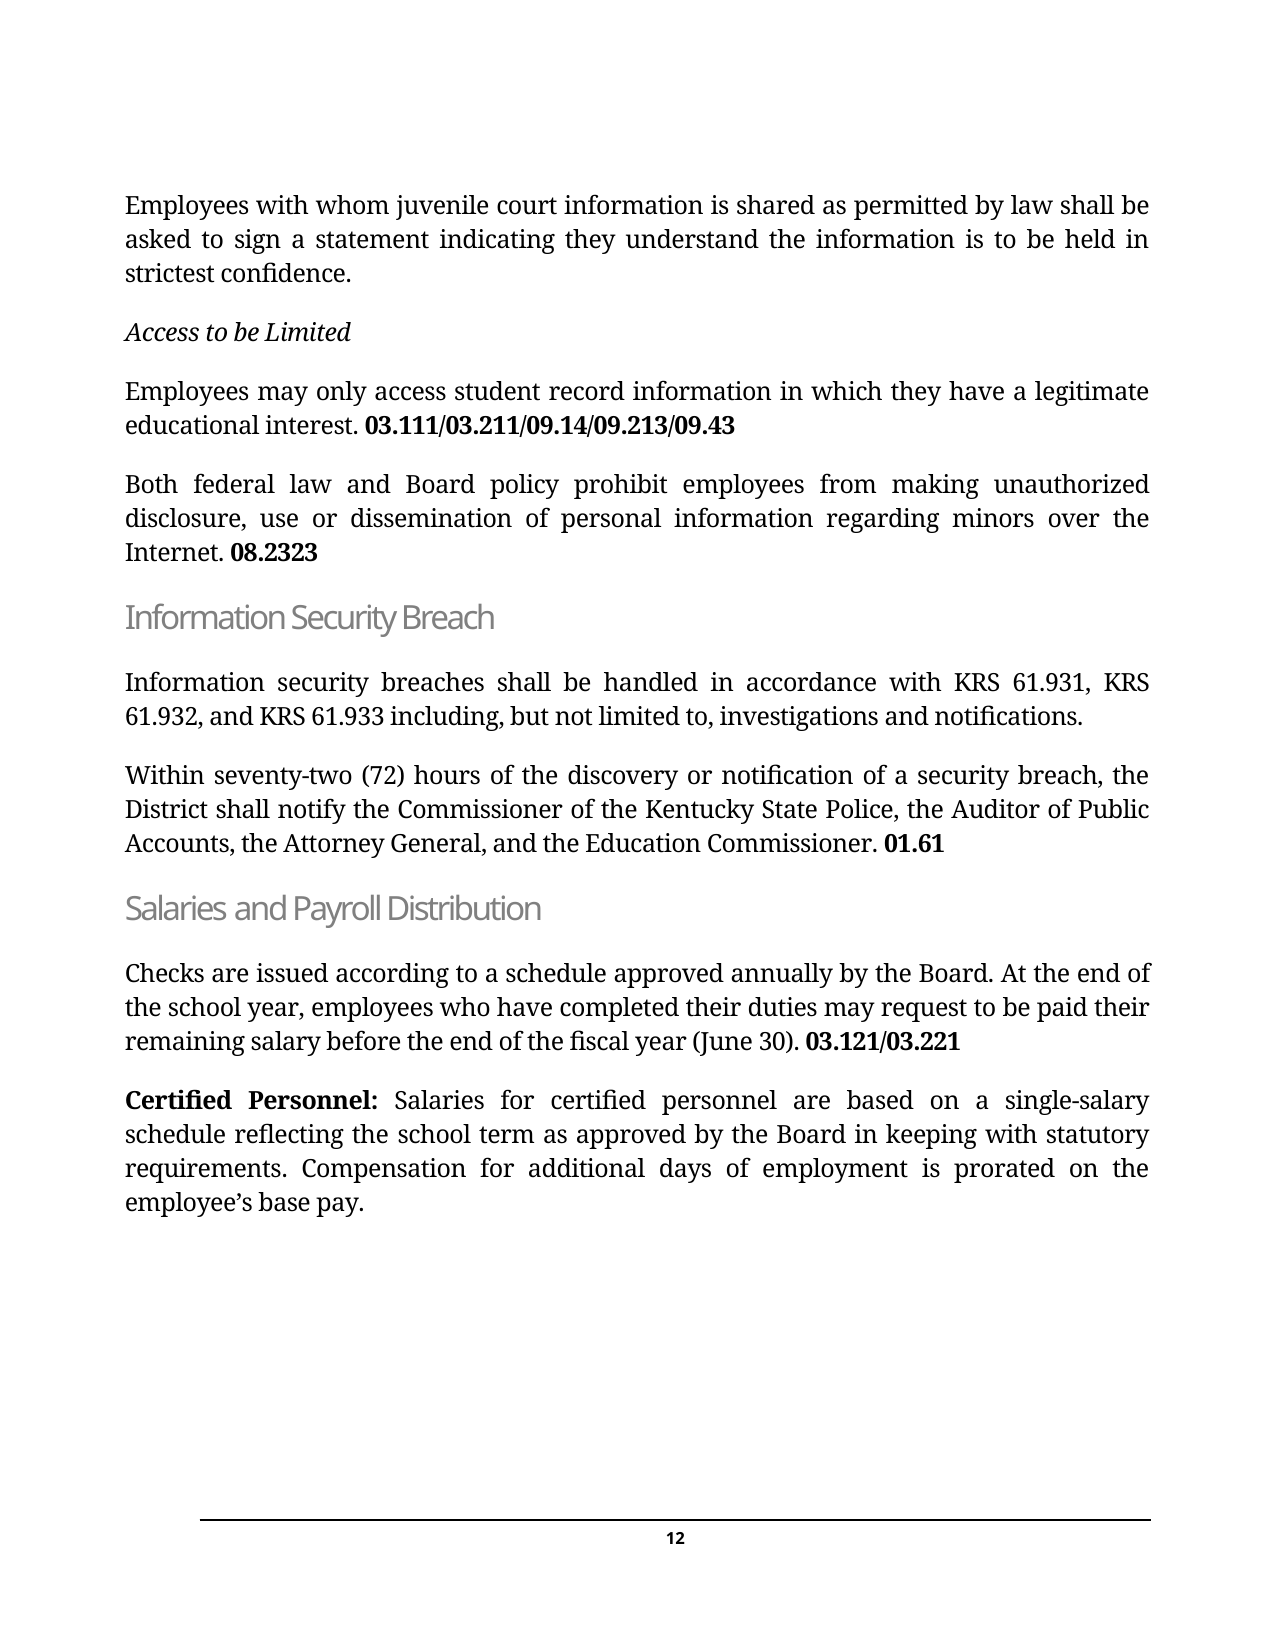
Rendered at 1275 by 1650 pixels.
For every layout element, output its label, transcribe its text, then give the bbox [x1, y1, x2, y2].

text Within seventy-two (72) hours of the discovery or notification of a security breach, the District shall notify the Commissioner of the Kentucky State Police, the Auditor of Public Accounts, the Attorney General, and the Education Commissioner. 01.61 [124, 758, 1151, 860]
text Employees may only access student record information in which they have a legitimate educational interest. 03.111/03.211/09.14/09.213/09.43 [124, 374, 1151, 442]
text Checks are issued according to a schedule approved annually by the Board. At the end of the school year, employees who have completed their duties may request to be paid their remaining salary before the end of the fiscal year (June 30). 03.121/03.221 [124, 955, 1151, 1057]
subtitle Salaries and Payroll Distribution [124, 885, 1151, 930]
text Certified Personnel: Salaries for certified personnel are based on a single-salary schedule reflecting the school term as approved by the Board in keeping with statutory requirements. Compensation for additional days of employment is prorated on the employee’s base pay. [124, 1082, 1151, 1219]
text Access to be Limited [124, 315, 1151, 349]
text Information security breaches shall be handled in accordance with KRS 61.931, KRS 61.932, and KRS 61.933 including, but not limited to, investigations and notifications. [124, 664, 1151, 733]
subtitle Information Security Breach [124, 594, 1151, 639]
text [124, 187, 1151, 290]
text Both federal law and Board policy prohibit employees from making unauthorized disclosure, use or dissemination of personal information regarding minors over the Internet. 08.2323 [124, 467, 1151, 569]
